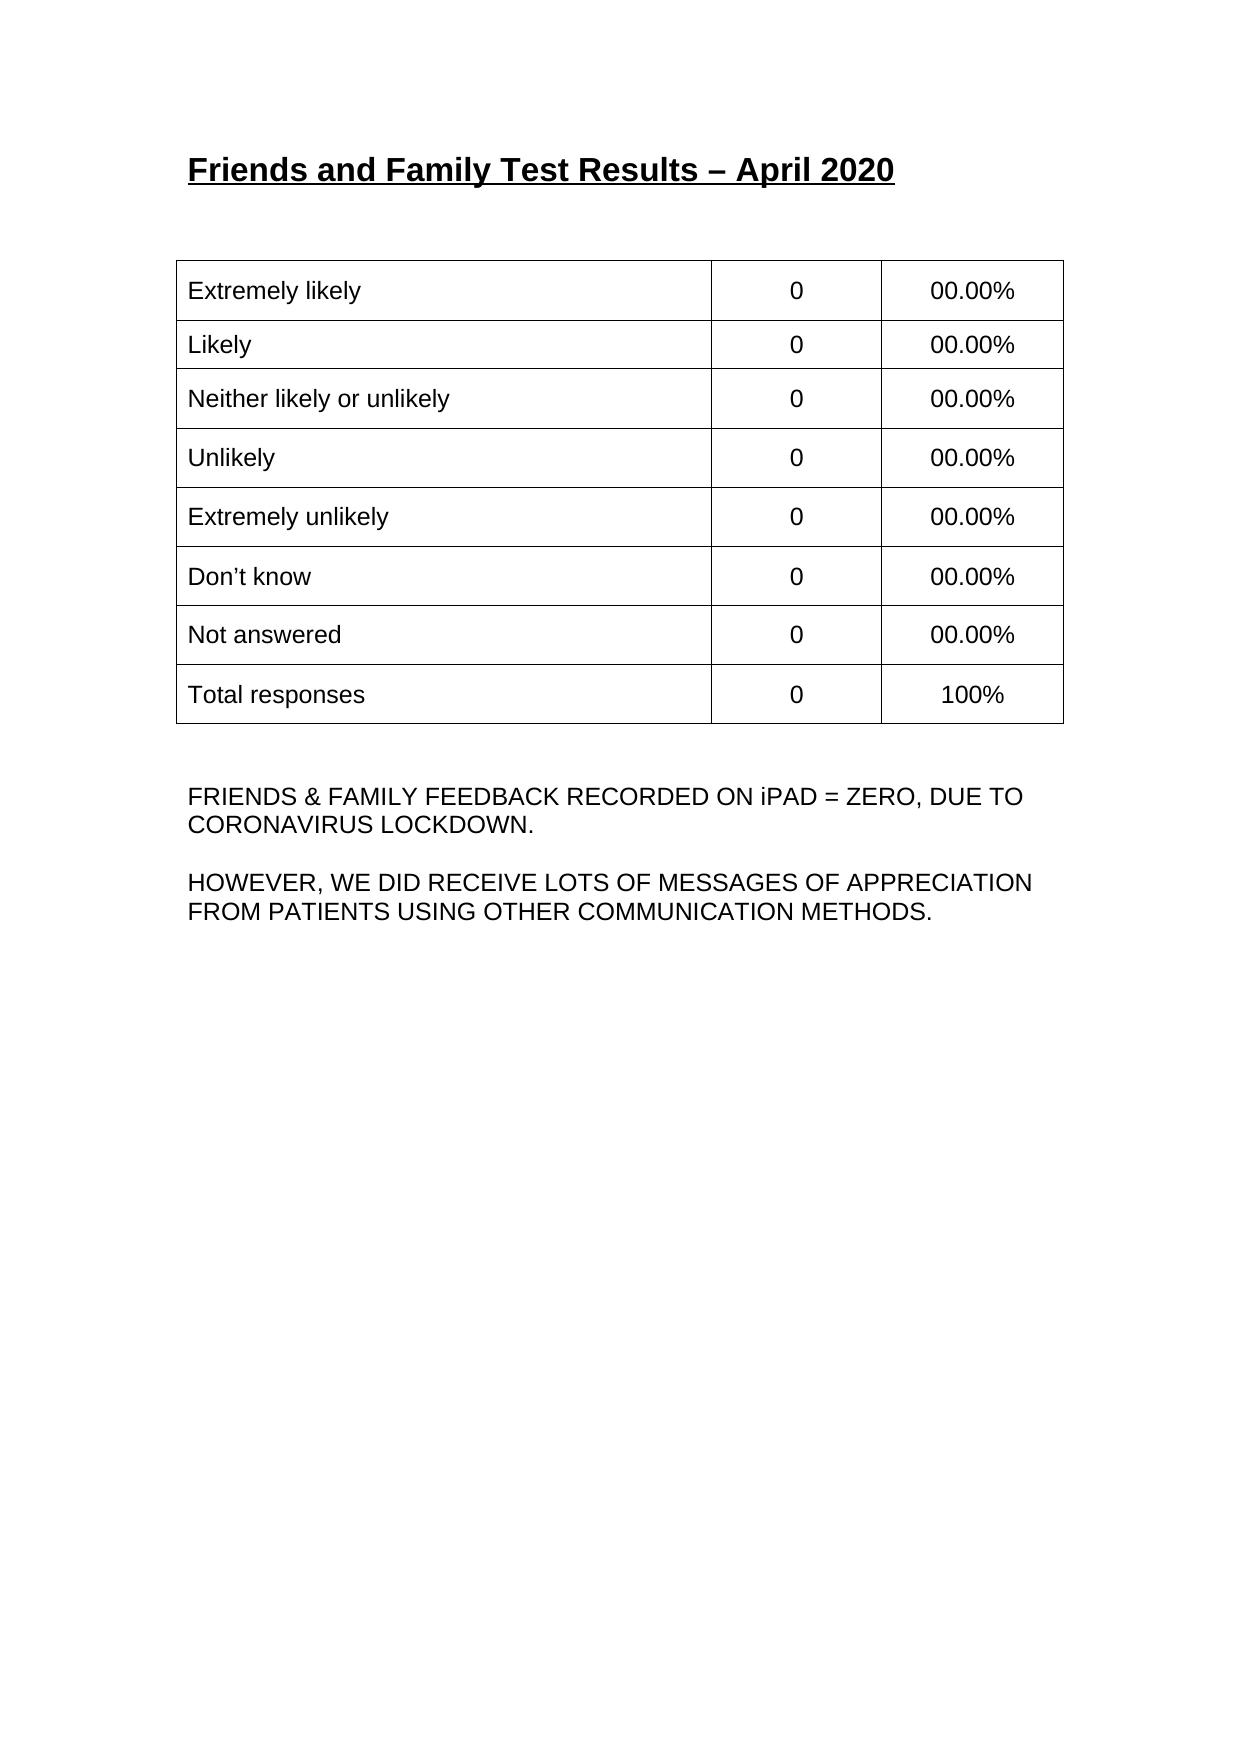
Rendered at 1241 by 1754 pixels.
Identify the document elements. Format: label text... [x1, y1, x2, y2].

table_cell 100% [882, 665, 1063, 723]
text Friends and Family Test Results – April 2020 [187, 150, 1053, 188]
table_cell Unlikely [177, 429, 711, 487]
table_header Extremely likely [177, 261, 711, 319]
text HOWEVER, WE DID RECEIVE LOTS OF MESSAGES OF APPRECIATION FROM PATIENTS USING OTHER COMMUNICATION METHODS. [187, 868, 1053, 925]
table_cell 0 [712, 665, 881, 723]
table_cell 0 [712, 429, 881, 487]
table_cell Likely [177, 321, 711, 368]
table_header 0 [712, 261, 881, 319]
table_cell Don’t know [177, 547, 711, 605]
table_cell 0 [712, 488, 881, 546]
table_cell 0 [712, 369, 881, 428]
table_cell 00.00% [882, 547, 1063, 605]
table_cell Extremely unlikely [177, 488, 711, 546]
table_header 00.00% [882, 261, 1063, 319]
table_cell 00.00% [882, 369, 1063, 428]
table_cell 0 [712, 547, 881, 605]
table_cell 0 [712, 321, 881, 368]
table_cell Neither likely or unlikely [177, 369, 711, 428]
table_cell 0 [712, 606, 881, 664]
table_cell Total responses [177, 665, 711, 723]
table_cell 00.00% [882, 321, 1063, 368]
table_cell 00.00% [882, 606, 1063, 664]
text FRIENDS & FAMILY FEEDBACK RECORDED ON iPAD = ZERO, DUE TO CORONAVIRUS LOCKDOWN. [187, 782, 1053, 839]
table_cell Not answered [177, 606, 711, 664]
table_cell 00.00% [882, 488, 1063, 546]
table_cell 00.00% [882, 429, 1063, 487]
